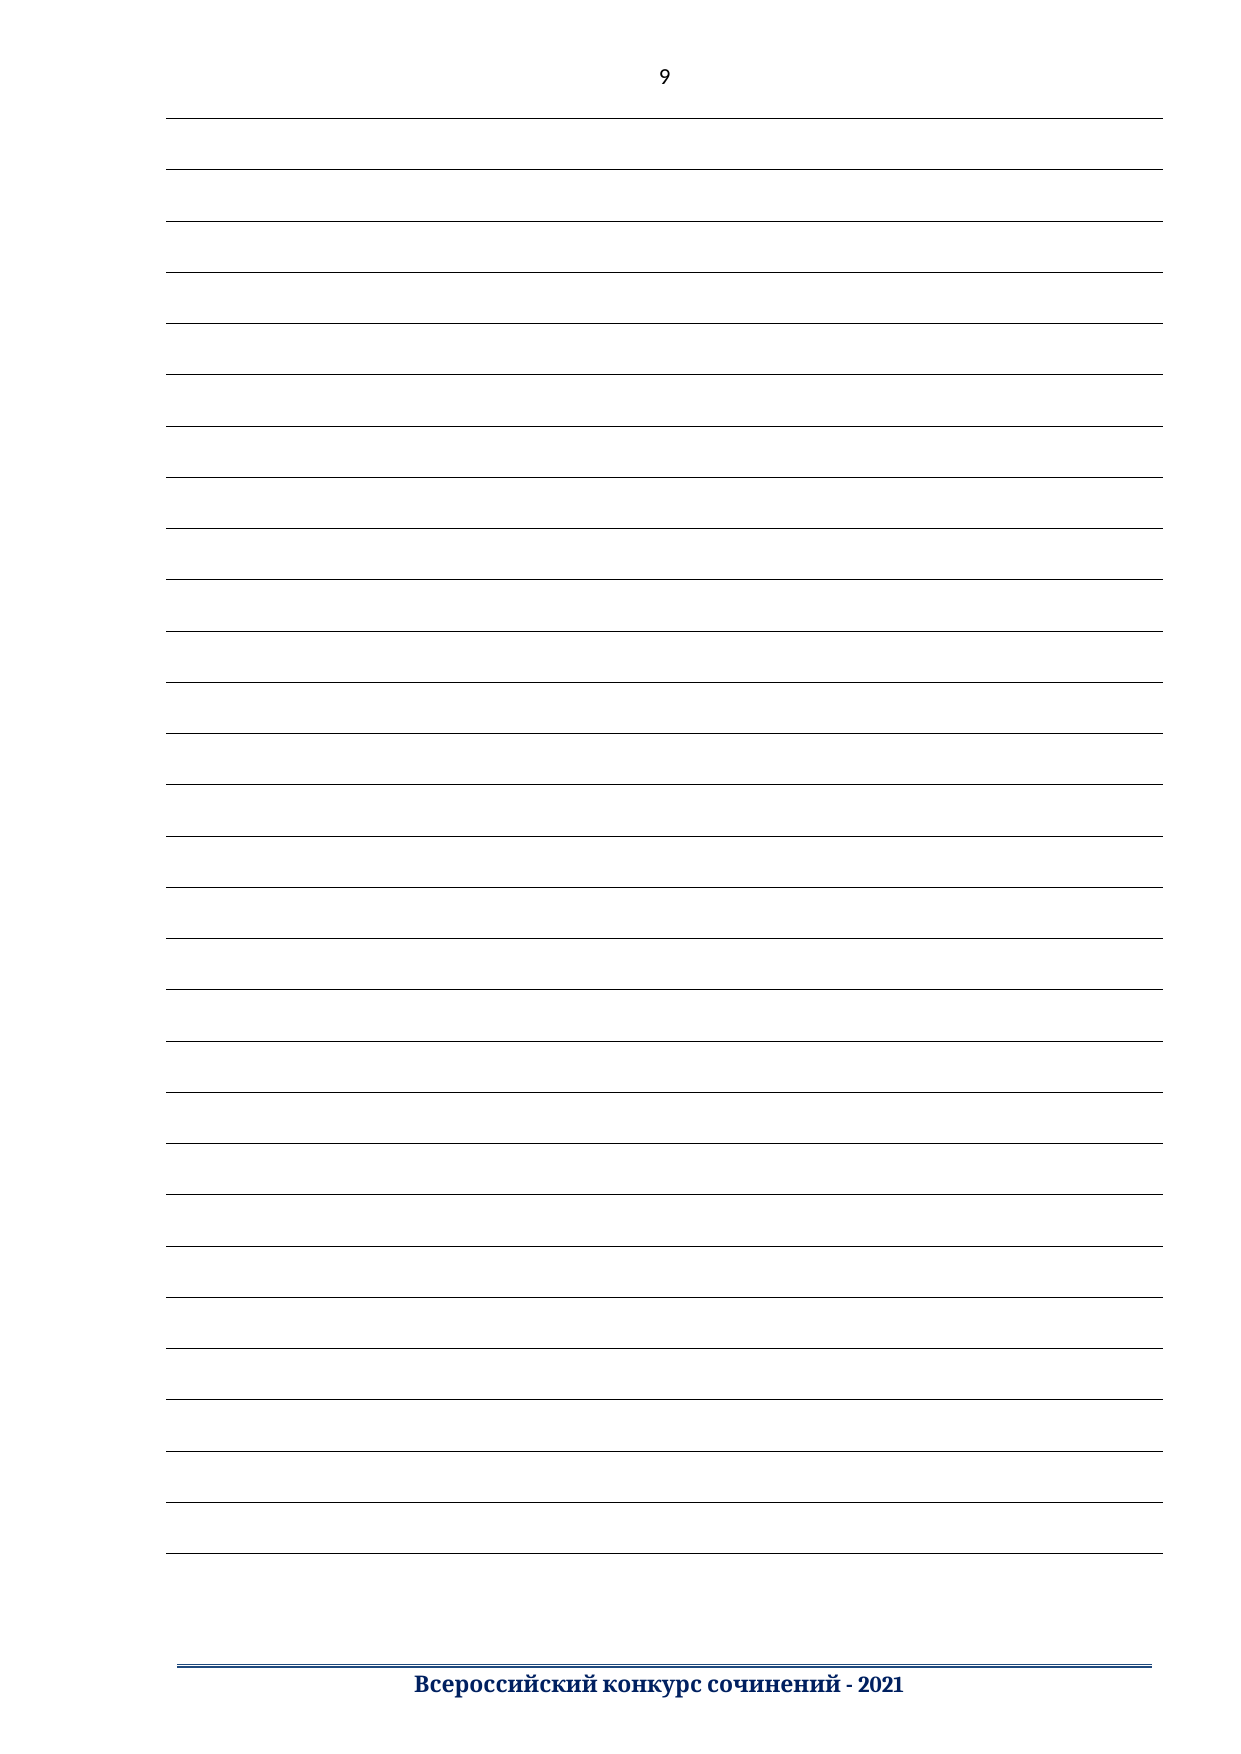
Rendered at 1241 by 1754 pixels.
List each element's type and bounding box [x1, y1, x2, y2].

table_cell [166, 1400, 1163, 1451]
table_cell [166, 529, 1163, 579]
table_cell [166, 478, 1163, 528]
table_cell [166, 375, 1163, 426]
table_cell [166, 1144, 1163, 1194]
table_cell [166, 1195, 1163, 1246]
table_cell [166, 939, 1163, 989]
table_cell [166, 1349, 1163, 1399]
table_cell [166, 580, 1163, 631]
table_cell [166, 734, 1163, 784]
table_cell [166, 1298, 1163, 1348]
table_cell [166, 1452, 1163, 1502]
table_cell [166, 1503, 1163, 1553]
table_cell [166, 170, 1163, 221]
table_cell [166, 1093, 1163, 1143]
table_cell [166, 990, 1163, 1041]
table_cell [166, 427, 1163, 477]
table_cell [166, 785, 1163, 836]
table_cell [166, 119, 1163, 169]
table_cell [166, 222, 1163, 272]
table_cell [166, 888, 1163, 938]
table_cell [166, 837, 1163, 887]
table_cell [166, 324, 1163, 374]
table_cell [166, 1042, 1163, 1092]
table_cell [166, 683, 1163, 733]
table_cell [166, 632, 1163, 682]
table_cell [166, 273, 1163, 323]
table_cell [166, 1247, 1163, 1297]
